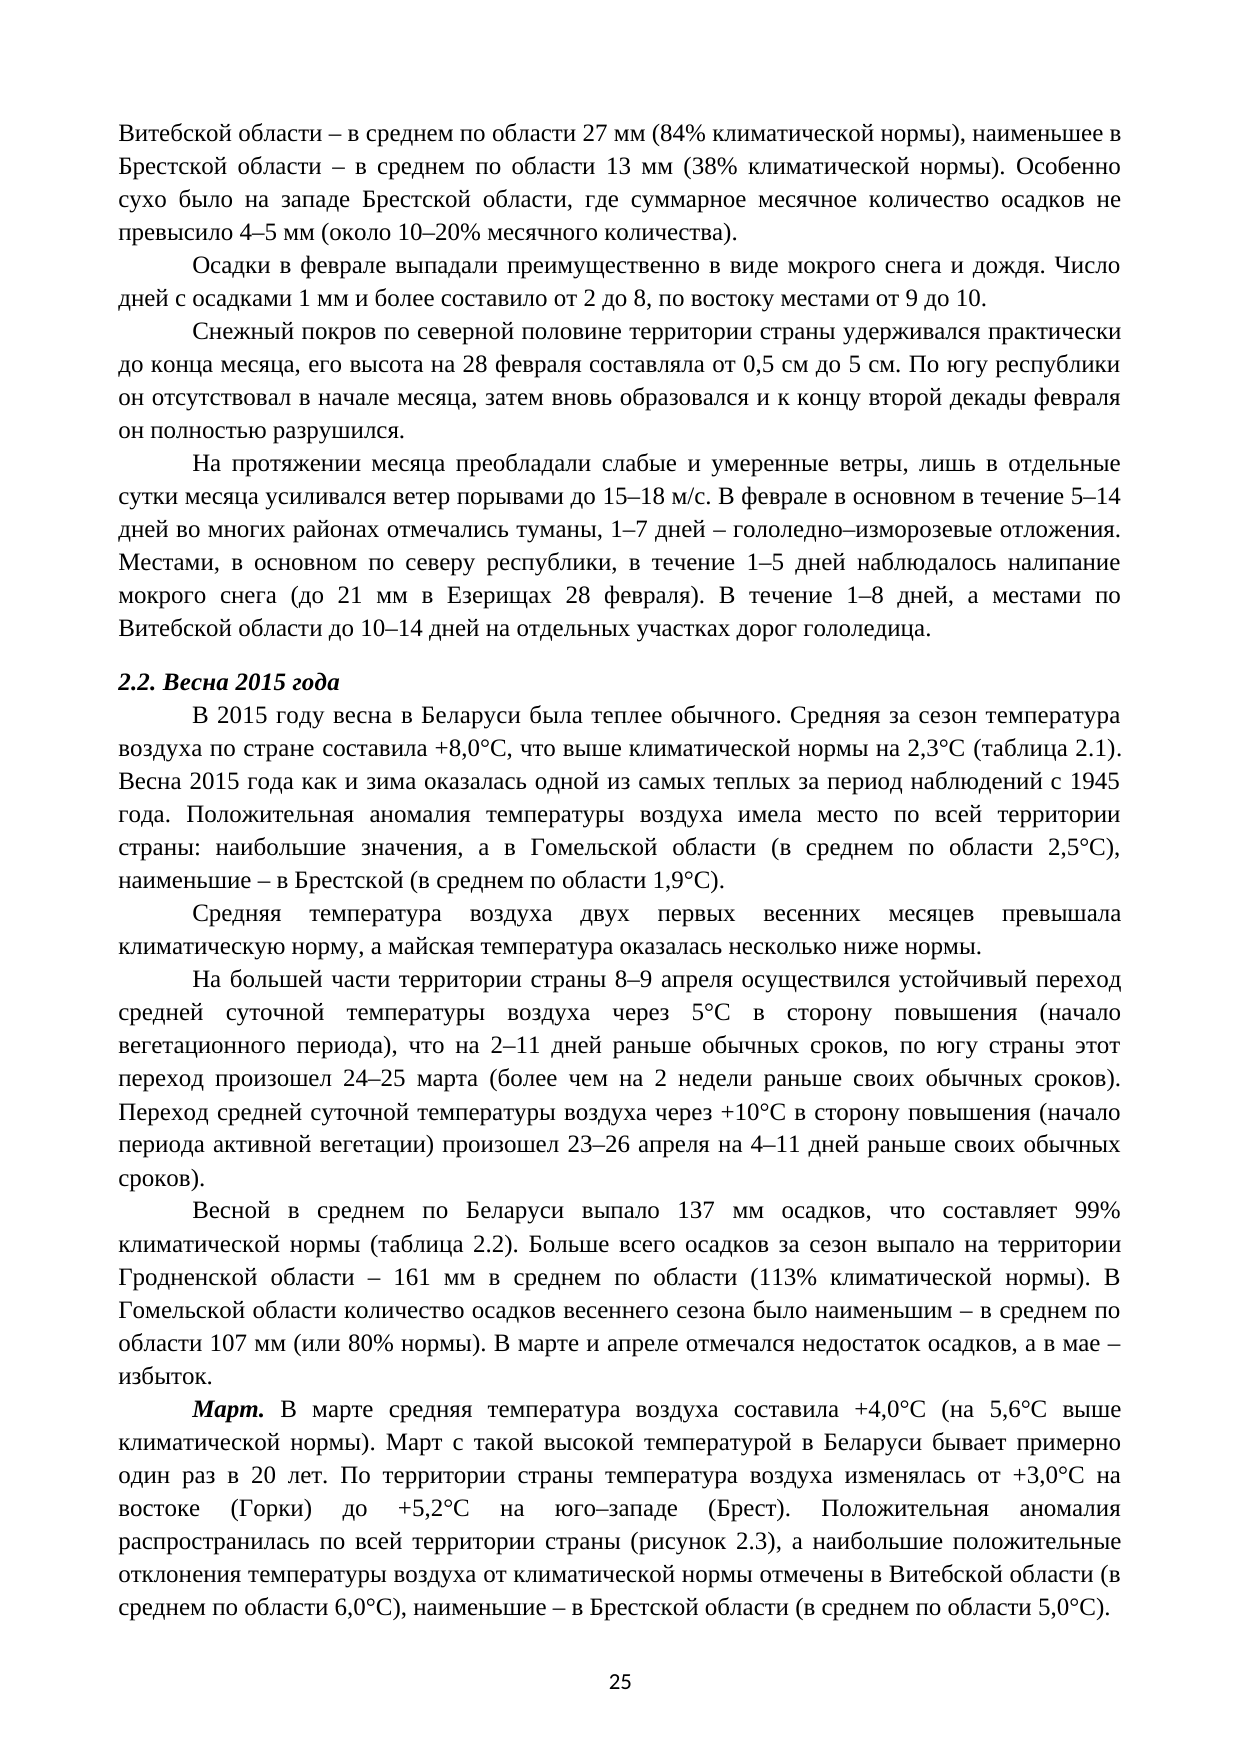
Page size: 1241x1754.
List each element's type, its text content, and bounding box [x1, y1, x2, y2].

text Снежный покров по северной половине территории страны удерживался практически до конца месяца, его высота на 28 февраля составляла от до . По югу республики он отсутствовал в начале месяца, затем вновь образовался и к концу второй декады февраля он полностью разрушился. [118, 316, 1122, 444]
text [118, 118, 1122, 246]
text В 2015 году весна в Беларуси была теплее обычного. Средняя за сезон температура воздуха по стране составила +8,0°С, что выше климатической нормы на 2,3°С (таблица 2.1). Весна 2015 года как и зима оказалась одной из самых теплых за период наблюдений с 1945 года. Положительная аномалия температуры воздуха имела место по всей территории страны: наибольшие значения, а в Гомельской области (в среднем по области 2,5°С), наименьшие – в Брестской (в среднем по области 1,9°С). [118, 700, 1122, 894]
text Март. В марте средняя температура воздуха составила +4,0°С (на 5,6°С выше климатической нормы). Март с такой высокой температурой в Беларуси бывает примерно один раз в 20 лет. По территории страны температура воздуха изменялась от +3,0°С на востоке (Горки) до +5,2°С на юго–западе (Брест). Положительная аномалия распространилась по всей территории страны (рисунок 2.3), а наибольшие положительные отклонения температуры воздуха от климатической нормы отмечены в Витебской области (в среднем по области 6,0°С), наименьшие – в Брестской области (в среднем по области 5,0°С). [118, 1394, 1122, 1621]
text Осадки в феврале выпадали преимущественно в виде мокрого снега и дождя. Число дней с осадками и более составило от 2 до 8, по востоку местами от 9 до 10. [118, 250, 1122, 312]
text Средняя температура воздуха двух первых весенних месяцев превышала климатическую норму, а майская температура оказалась несколько ниже нормы. [118, 898, 1122, 960]
text На большей части территории страны 8–9 апреля осуществился устойчивый переход средней суточной температуры воздуха через 5°С в сторону повышения (начало вегетационного периода), что на 2–11 дней раньше обычных сроков, по югу страны этот переход произошел 24–25 марта (более чем на 2 недели раньше своих обычных сроков). Переход средней суточной температуры воздуха через +10°С в сторону повышения (начало периода активной вегетации) произошел 23–26 апреля на 4–11 дней раньше своих обычных сроков). [118, 964, 1122, 1191]
text 2.2. Весна 2015 года [118, 667, 1122, 696]
text Весной в среднем по Беларуси выпало осадков, что составляет 99% климатической нормы (таблица 2.2). Больше всего осадков за сезон выпало на территории Гродненской области – 161 мм в среднем по области (113% климатической нормы). В Гомельской области количество осадков весеннего сезона было наименьшим – в среднем по области (или 80% нормы). В марте и апреле отмечался недостаток осадков, а в мае – избыток. [118, 1196, 1122, 1389]
text На протяжении месяца преобладали слабые и умеренные ветры, лишь в отдельные сутки месяца усиливался ветер порывами до 15–18 м/с. В феврале в основном в течение 5–14 дней во многих районах отмечались туманы, 1–7 дней – гололедно–изморозевые отложения. Местами, в основном по северу республики, в течение 1–5 дней наблюдалось налипание мокрого снега (до в Езерищах 28 февраля). В течение 1–8 дней, а местами по Витебской области до 10–14 дней на отдельных участках дорог гололедица. [118, 448, 1122, 642]
